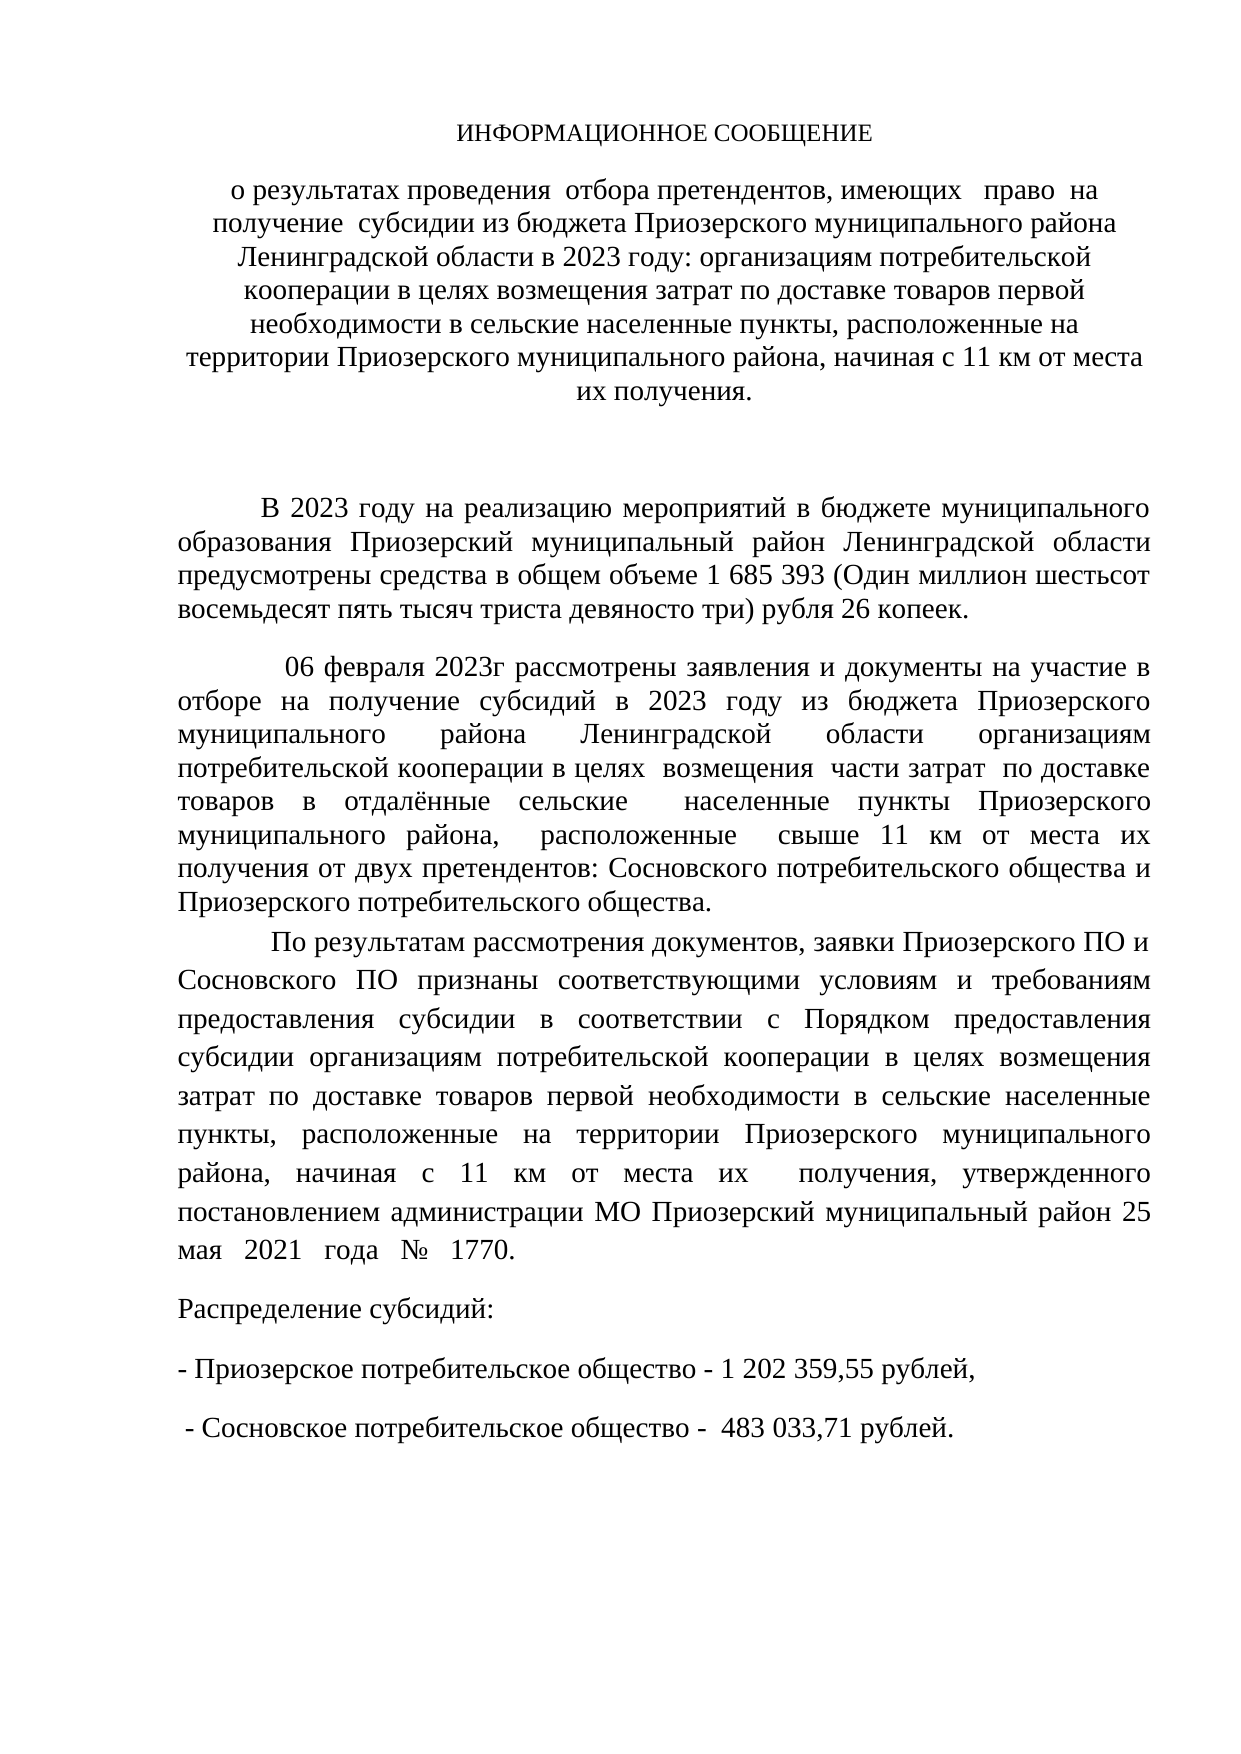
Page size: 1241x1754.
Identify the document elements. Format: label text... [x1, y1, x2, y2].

text Распределение субсидий: [177, 1292, 1152, 1325]
text По результатам рассмотрения документов, заявки Приозерского ПО и Сосновского ПО признаны соответствующими условиям и требованиям предоставления субсидии в соответствии с Порядком предоставления субсидии организациям потребительской кооперации в целях возмещения затрат по доставке товаров первой необходимости в сельские населенные пункты, расположенные на территории Приозерского муниципального района, начиная с 11 км от места их получения, утвержденного постановлением администрации МО Приозерский муниципальный район 25 мая 2021 года № 1770. [177, 924, 1152, 1266]
text - Сосновское потребительское общество - 483 033,71 рублей. [177, 1410, 1152, 1444]
text В 2023 году на реализацию мероприятий в бюджете муниципального образования Приозерский муниципальный район Ленинградской области предусмотрены средства в общем объеме 1 685 393 (Один миллион шестьсот восемьдесят пять тысяч триста девяносто три) рубля 26 копеек. [177, 490, 1152, 624]
text - Приозерское потребительское общество - 1 202 359,55 рублей, [177, 1351, 1152, 1384]
text ИНФОРМАЦИОННОЕ СООБЩЕНИЕ [177, 118, 1152, 147]
text о результатах проведения отбора претендентов, имеющих право на получение субсидии из бюджета Приозерского муниципального района Ленинградской области в 2023 году: организациям потребительской кооперации в целях возмещения затрат по доставке товаров первой необходимости в сельские населенные пункты, расположенные на территории Приозерского муниципального района, начиная с 11 км от места их получения. [177, 172, 1152, 407]
text 06 февраля 2023г рассмотрены заявления и документы на участие в отборе на получение субсидий в 2023 году из бюджета Приозерского муниципального района Ленинградской области организациям потребительской кооперации в целях возмещения части затрат по доставке товаров в отдалённые сельские населенные пункты Приозерского муниципального района, расположенные свыше 11 км от места их получения от двух претендентов: Сосновского потребительского общества и Приозерского потребительского общества. [177, 649, 1152, 918]
